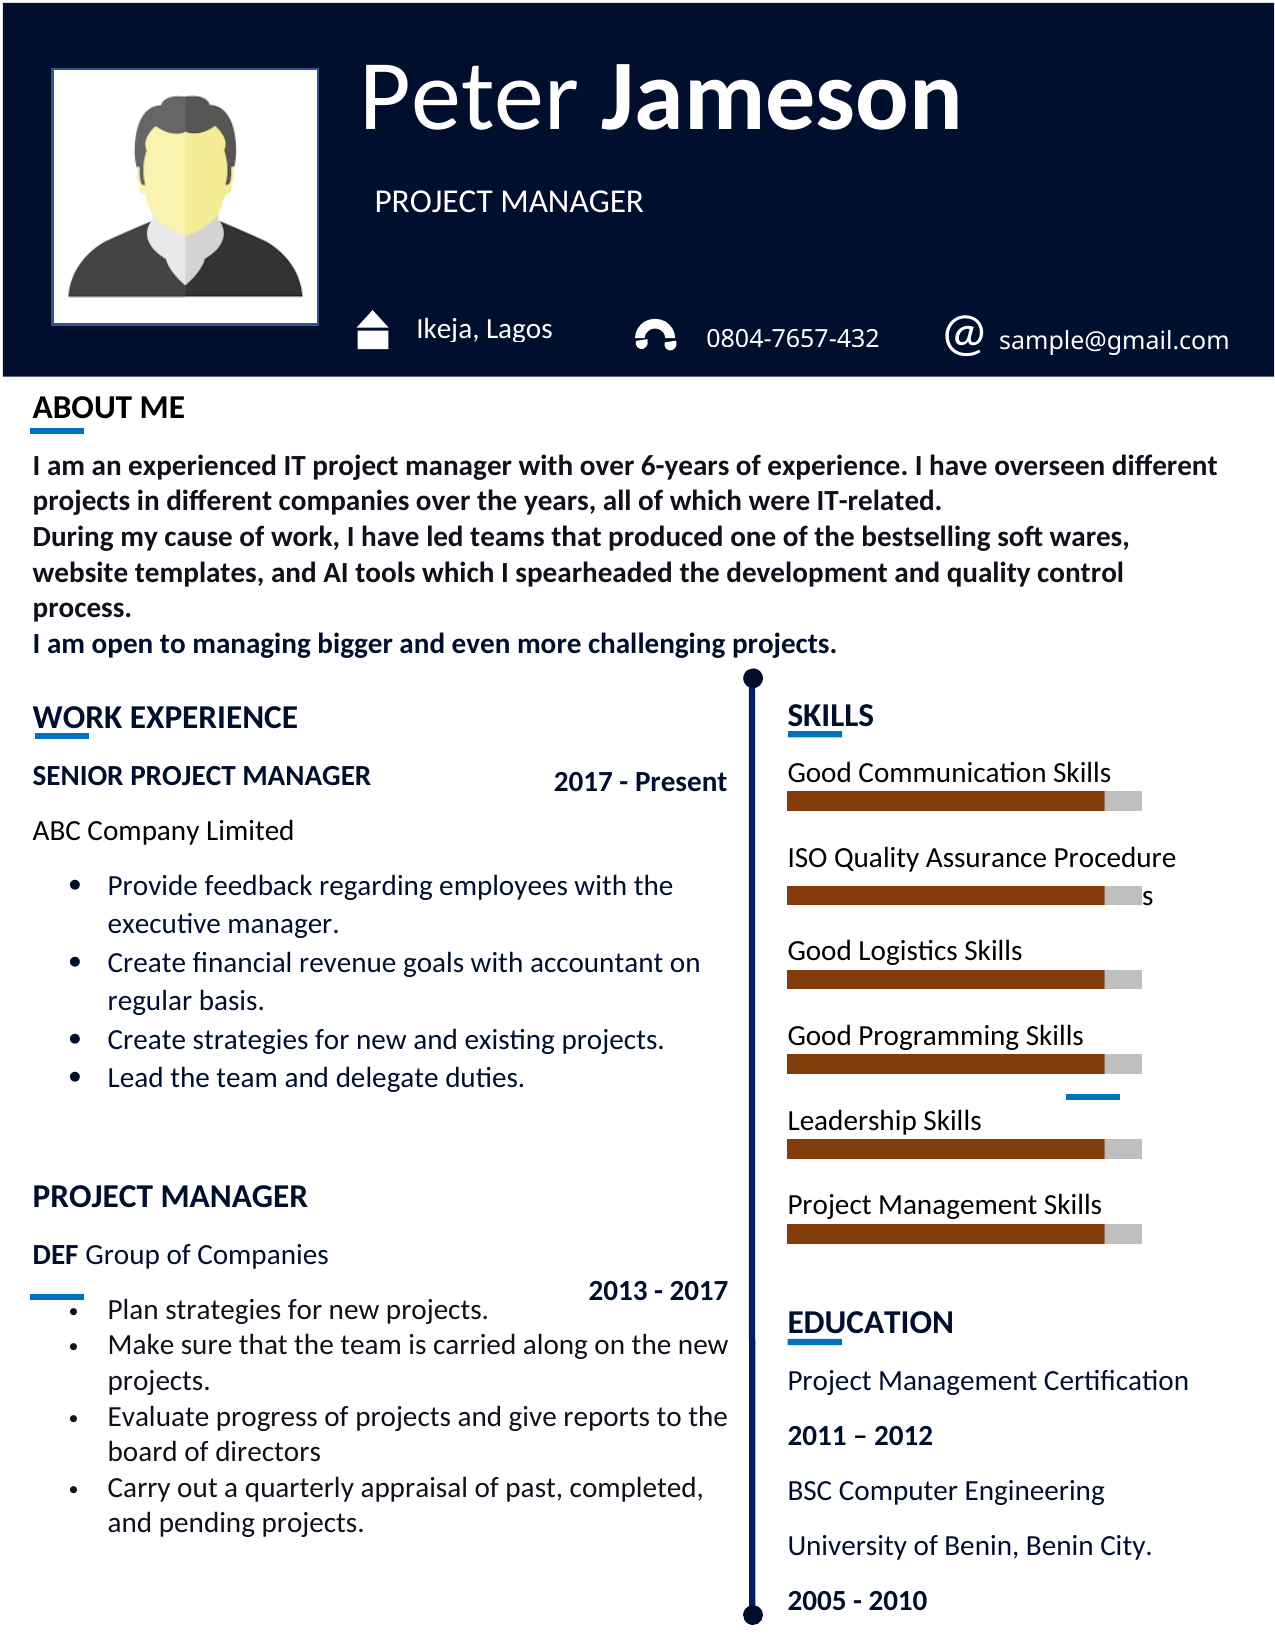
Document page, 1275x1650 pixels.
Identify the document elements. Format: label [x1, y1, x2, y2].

picture [54, 70, 317, 323]
